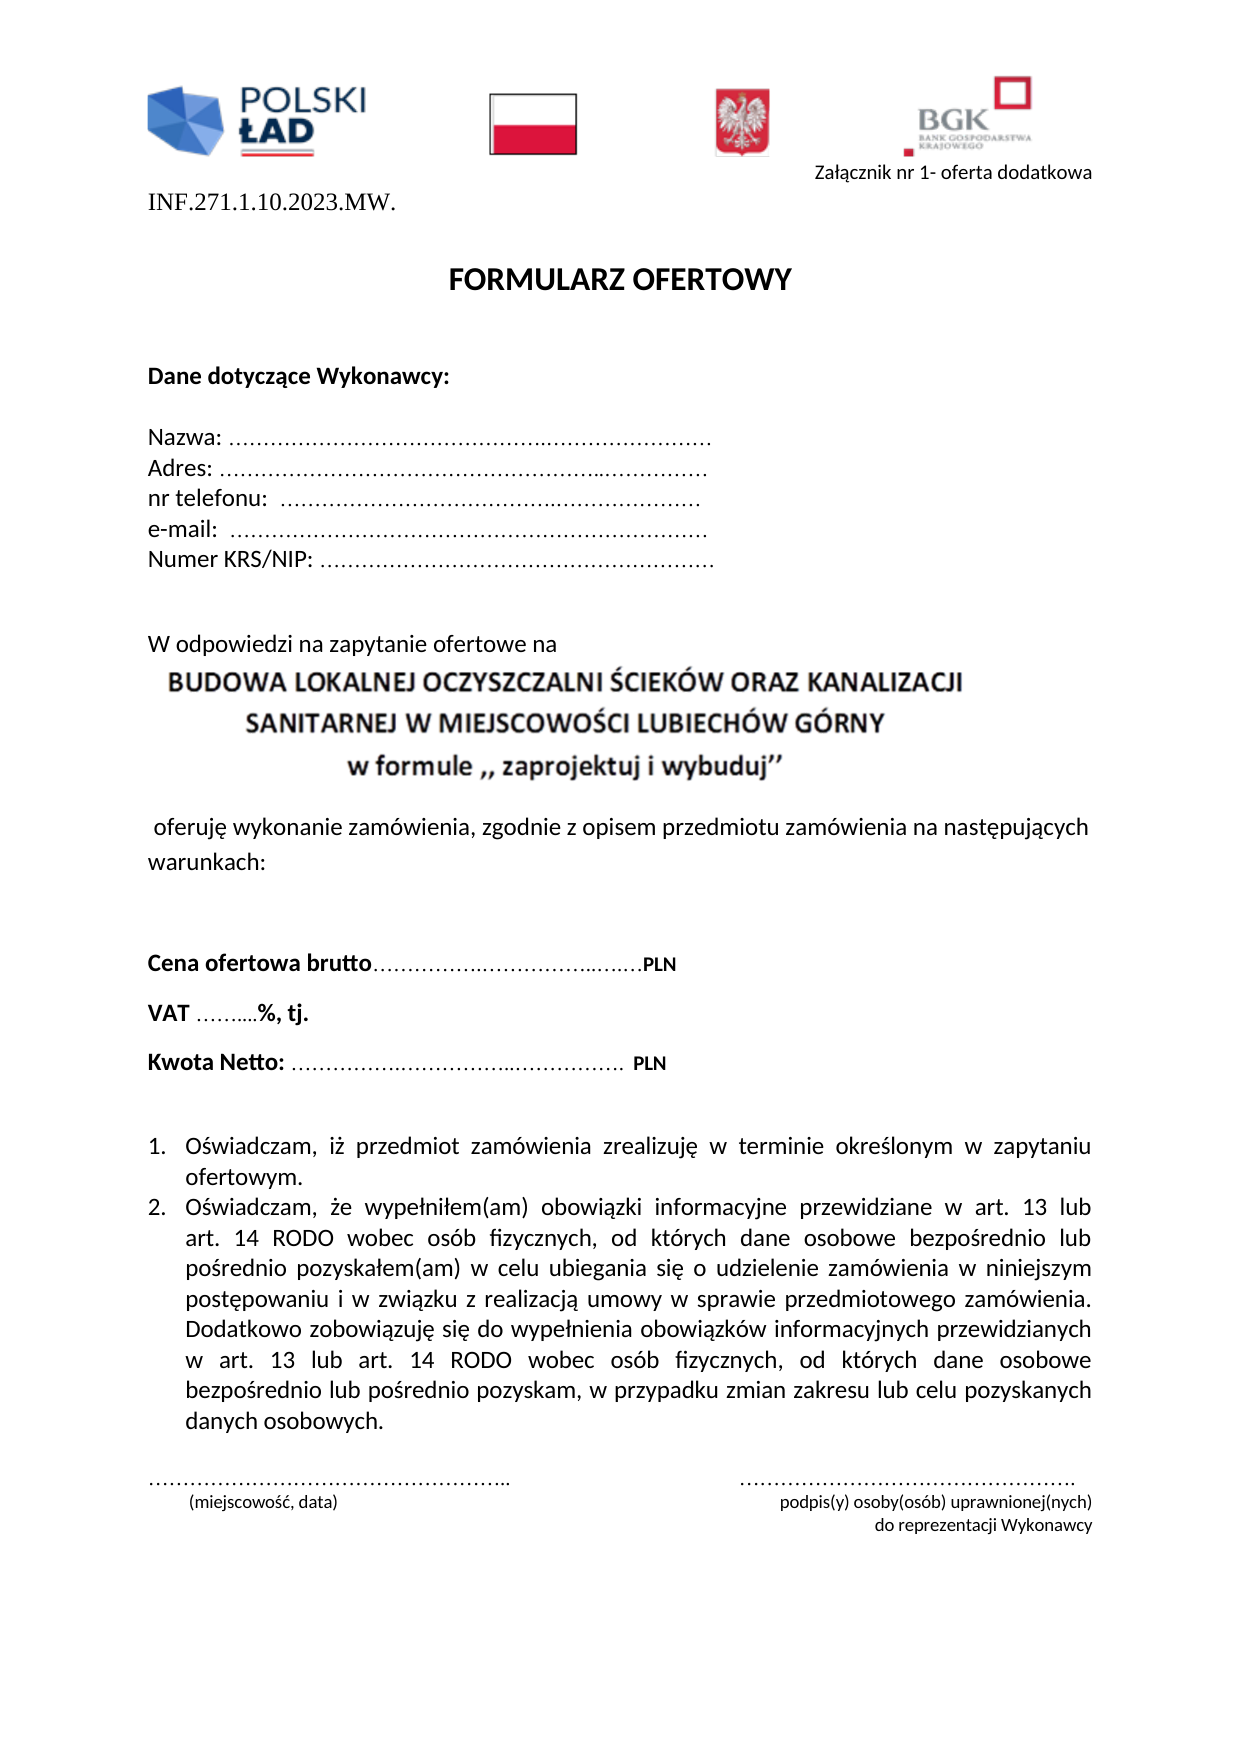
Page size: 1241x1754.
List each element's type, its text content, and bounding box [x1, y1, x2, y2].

picture [147, 29, 1095, 160]
list Oświadczam, iż przedmiot zamówienia zrealizuję w terminie określonym w zapytaniu ofertowym. [148, 1130, 1092, 1191]
text oferuję wykonanie zamówienia, zgodnie z opisem przedmiotu zamówienia na następujących warunkach: [148, 811, 1092, 876]
text …………………………………………….. …………………………………………. [148, 1466, 1092, 1490]
text FORMULARZ OFERTOWY [148, 258, 1092, 299]
text (miejscowość, data) podpis(y) osoby(osób) uprawnionej(nych) [148, 1490, 1092, 1513]
text Załącznik nr 1- oferta dodatkowa [148, 160, 1092, 185]
text Adres: ………………………………………………..…………… [148, 452, 1092, 482]
text do reprezentacji Wykonawcy [148, 1513, 1092, 1536]
text INF.271.1.10.2023.MW. [148, 187, 1092, 215]
text Dane dotyczące Wykonawcy: [148, 360, 1092, 391]
text VAT ……....%, tj. [148, 997, 1092, 1027]
text Kwota Netto: …………….……………..……………. PLN [148, 1046, 1092, 1077]
list Oświadczam, że wypełniłem(am) obowiązki informacyjne przewidziane w art. 13 lub art. 14 RODO wobec osób fizycznych, od których dane osobowe bezpośrednio lub pośrednio pozyskałem(am) w celu ubiegania się o udzielenie zamówienia w niniejszym postępowaniu i w związku z realizacją umowy w sprawie przedmiotowego zamówienia. Dodatkowo zobowiązuję się do wypełnienia obowiązków informacyjnych przewidzianych w art. 13 lub art. 14 RODO wobec osób fizycznych, od których dane osobowe bezpośrednio lub pośrednio pozyskam, w przypadku zmian zakresu lub celu pozyskanych danych osobowych. [148, 1191, 1092, 1436]
text e-mail: …………………………………………………………… [148, 513, 1092, 543]
text Cena ofertowa brutto…………….……………..….…PLN [148, 947, 1092, 978]
text Numer KRS/NIP: ………………………………………………… [148, 543, 1092, 574]
text nr telefonu: ………………………………….………………… [148, 482, 1092, 513]
picture [147, 663, 985, 791]
text Nazwa: ……………………………………….…………………… [148, 421, 1092, 452]
